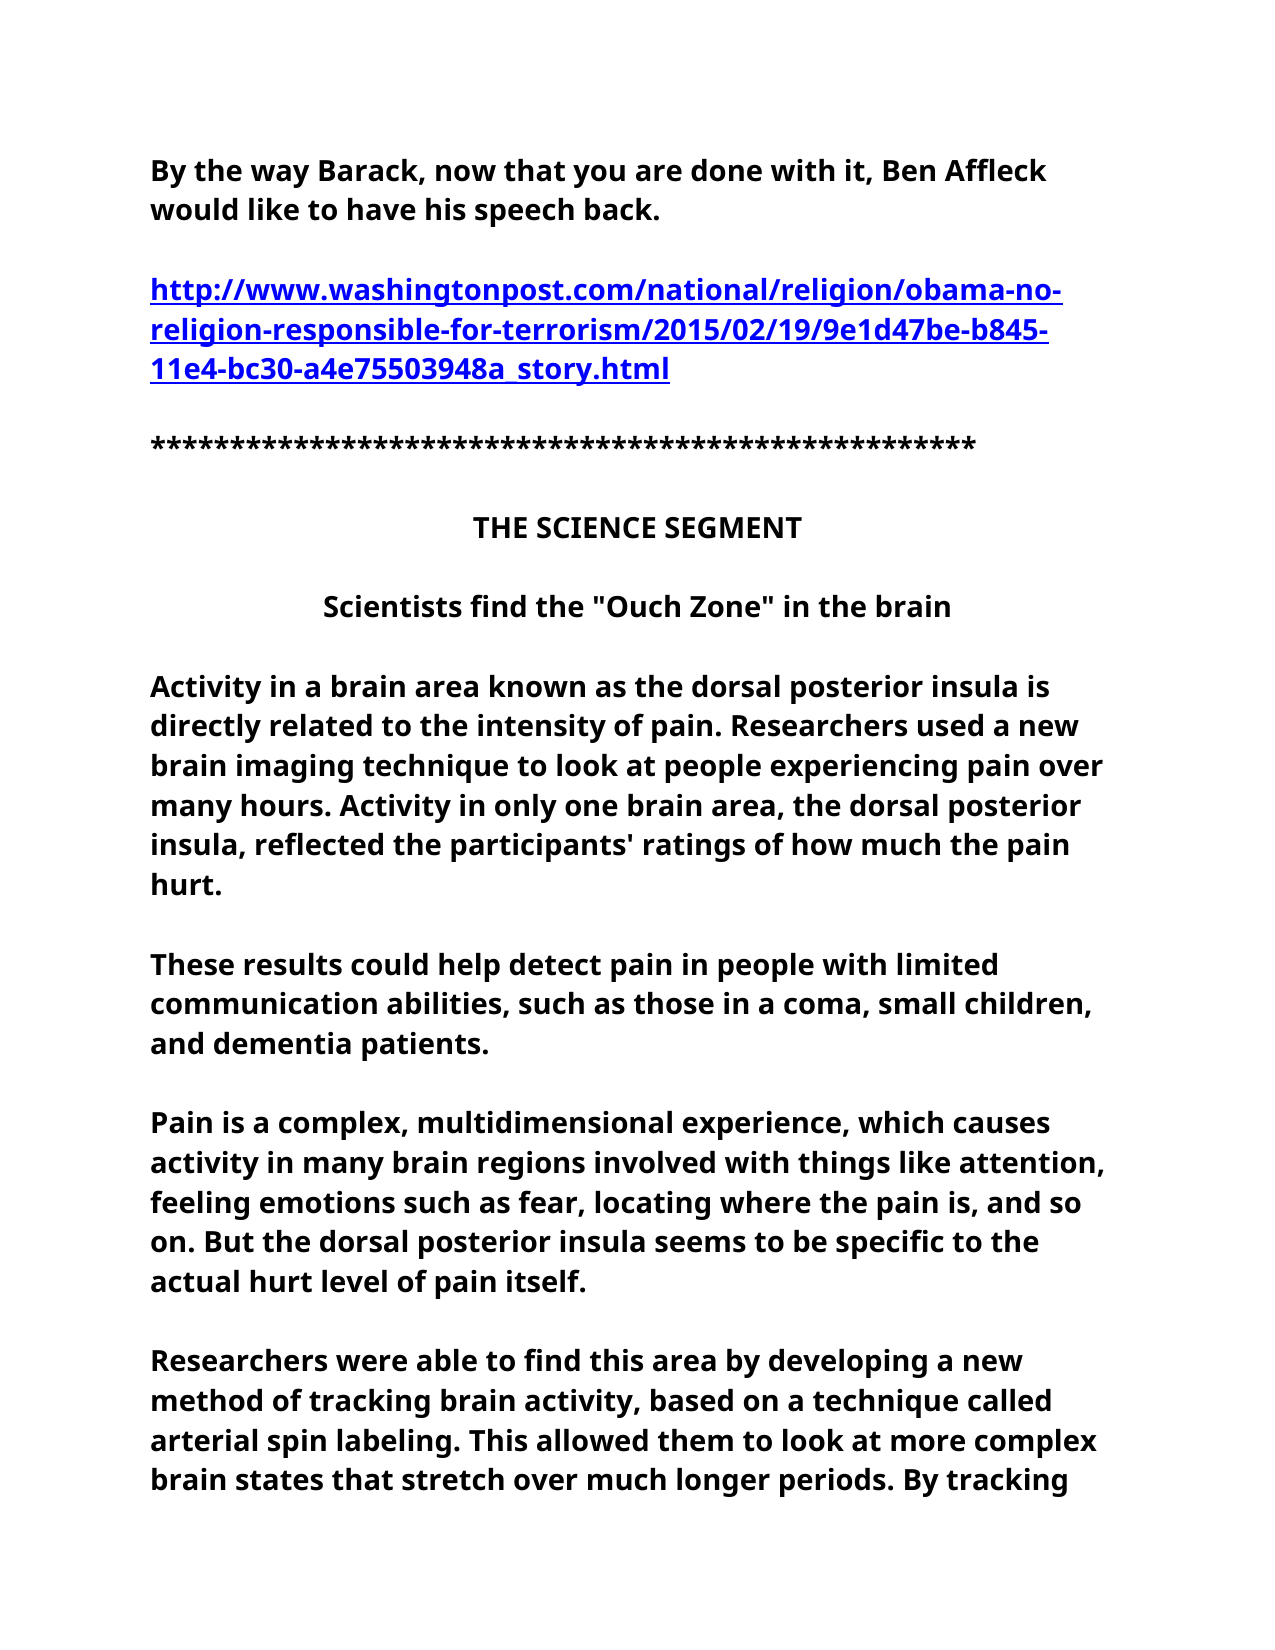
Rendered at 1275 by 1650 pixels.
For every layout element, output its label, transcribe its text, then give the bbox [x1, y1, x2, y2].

text Scientists find the "Ouch Zone" in the brain [150, 587, 1125, 626]
text These results could help detect pain in people with limited communication abilities, such as those in a coma, small children, and dementia patients. [150, 944, 1125, 1063]
text By the way Barack, now that you are done with it, Ben Affleck would like to have his speech back. [150, 150, 1125, 229]
text http://www.washingtonpost.com/national/religion/obama-no-religion-responsible-for-terrorism/2015/02/19/9e1d47be-b845-11e4-bc30-a4e75503948a_story.html [150, 269, 1125, 388]
text Activity in a brain area known as the dorsal posterior insula is directly related to the intensity of pain. Researchers used a new brain imaging technique to look at people experiencing pain over many hours. Activity in only one brain area, the dorsal posterior insula, reflected the participants' ratings of how much the pain hurt. [150, 666, 1125, 904]
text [150, 1341, 1125, 1499]
text **************************************************** [150, 428, 1125, 467]
text THE SCIENCE SEGMENT [150, 507, 1125, 547]
text Pain is a complex, multidimensional experience, which causes activity in many brain regions involved with things like attention, feeling emotions such as fear, locating where the pain is, and so on. But the dorsal posterior insula seems to be specific to the actual hurt level of pain itself. [150, 1102, 1125, 1301]
